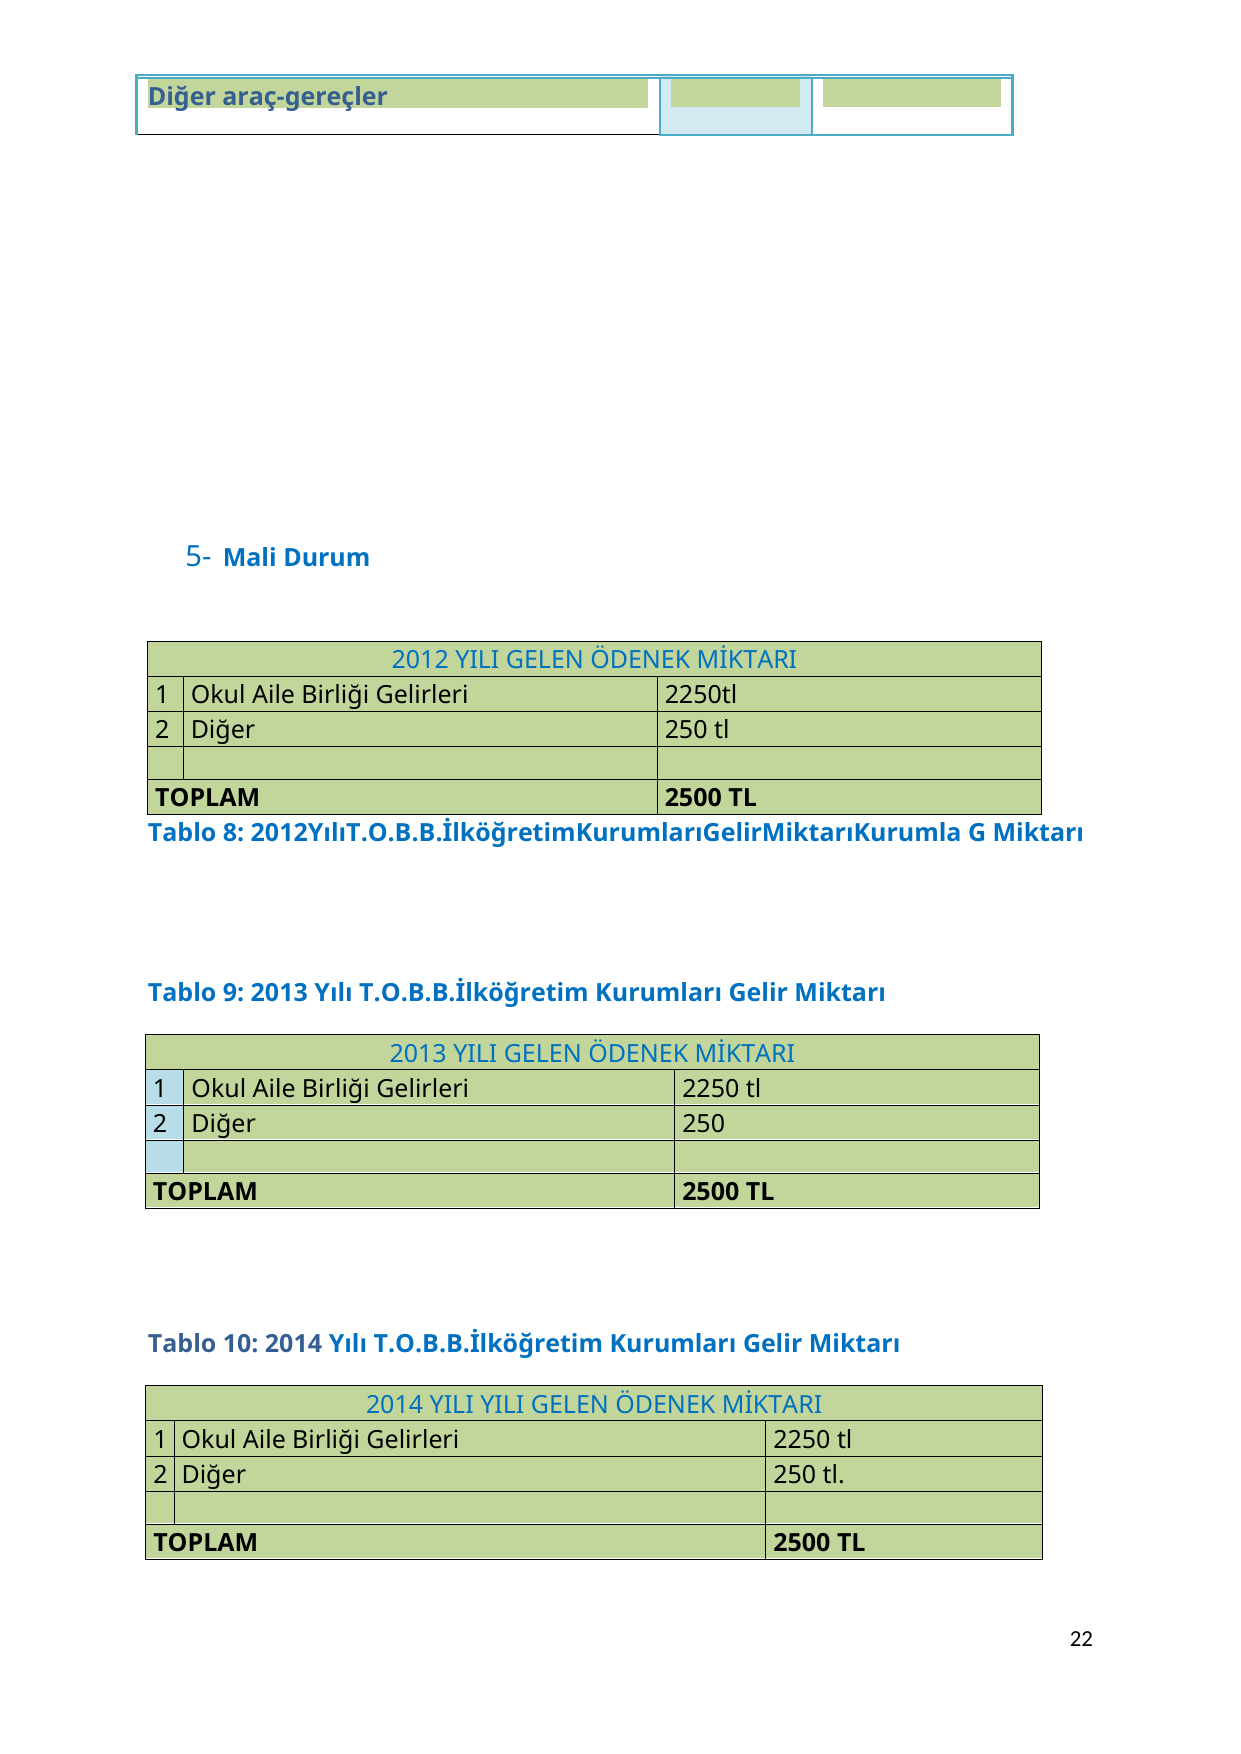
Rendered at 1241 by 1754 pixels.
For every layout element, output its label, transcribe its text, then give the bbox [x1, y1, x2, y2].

table_cell 2 [146, 1457, 174, 1491]
table_cell [184, 747, 657, 779]
table_cell [146, 1492, 174, 1523]
table_header 2013 YILI GELEN ÖDENEK MİKTARI [146, 1035, 1039, 1069]
table_cell 250 [675, 1106, 1039, 1139]
table_cell 2500 TL [766, 1525, 1042, 1558]
table_cell [675, 1141, 1039, 1172]
table_cell 250 tl. [766, 1457, 1042, 1491]
table_cell [175, 1492, 765, 1523]
table_cell 2250 tl [675, 1070, 1039, 1104]
table_cell [766, 1492, 1042, 1523]
table_cell 250 tl [658, 712, 1041, 746]
table_cell 2 [146, 1106, 183, 1139]
table_cell Okul Aile Birliği Gelirleri [175, 1421, 765, 1456]
table_cell Diğer [184, 1106, 674, 1139]
table_cell 1 [148, 677, 183, 711]
table_cell 1 [146, 1421, 174, 1456]
text Tablo 10: 2014 Yılı T.O.B.B.İlköğretim Kurumları Gelir Miktarı [148, 1325, 1093, 1359]
table_cell Diğer [184, 712, 657, 746]
table_cell TOPLAM [148, 780, 657, 814]
table_cell 2500 TL [658, 780, 1041, 814]
table_cell TOPLAM [146, 1525, 765, 1558]
table_cell Diğer araç-gereçler [138, 79, 659, 134]
table_cell [661, 79, 811, 134]
table_header 2012 YILI GELEN ÖDENEK MİKTARI [148, 642, 1041, 676]
table_header 2014 YILI YILI GELEN ÖDENEK MİKTARI [146, 1386, 1042, 1420]
table_cell [658, 747, 1041, 779]
table_cell 2500 TL [675, 1174, 1039, 1207]
table_cell Diğer [175, 1457, 765, 1491]
table_cell [813, 79, 1011, 134]
table_cell 2250tl [658, 677, 1041, 711]
text Tablo 9: 2013 Yılı T.O.B.B.İlköğretim Kurumları Gelir Miktarı [148, 974, 1093, 1008]
table_cell Okul Aile Birliği Gelirleri [184, 677, 657, 711]
text Tablo 8: 2012YılıT.O.B.B.İlköğretimKurumlarıGelirMiktarıKurumla G Miktarı [148, 815, 1093, 849]
list Mali Durum [185, 535, 1093, 575]
table_cell 1 [146, 1070, 183, 1104]
table_cell [146, 1141, 183, 1172]
table_cell TOPLAM [146, 1174, 674, 1207]
table_cell 2 [148, 712, 183, 746]
table_cell Okul Aile Birliği Gelirleri [184, 1070, 674, 1104]
table_cell [148, 747, 183, 779]
table_cell [184, 1141, 674, 1172]
table_cell 2250 tl [766, 1421, 1042, 1456]
